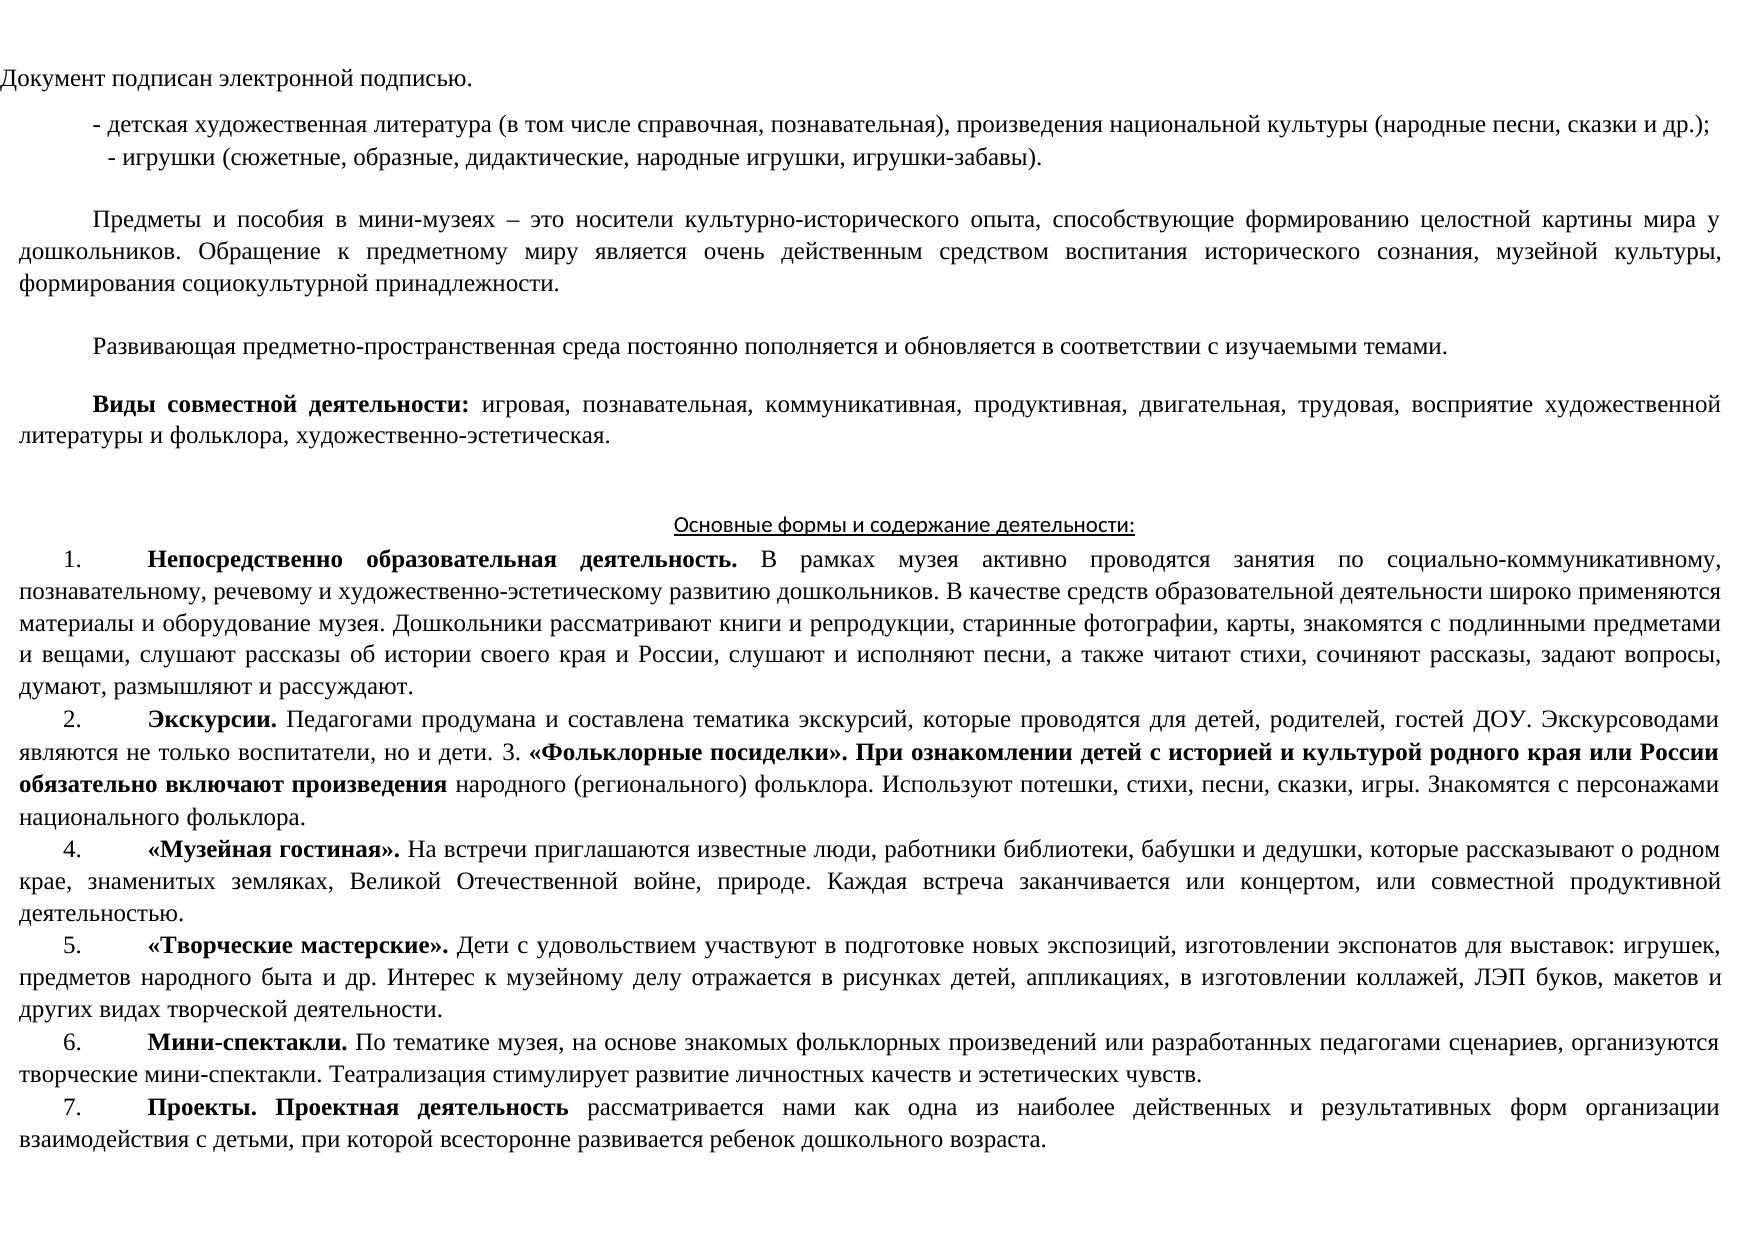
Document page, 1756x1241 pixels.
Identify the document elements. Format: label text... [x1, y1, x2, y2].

text Развивающая предметно-пространственная среда постоянно пополняется и обновляется в соответствии с изучаемыми темами. [92, 331, 1747, 359]
list Непосредственно образовательная деятельность. В рамках музея активно проводятся занятия по социально-коммуникативному, познавательному, речевому и художественно-эстетическому развитию дошкольников. В качестве средств образовательной деятельности широко применяются материалы и оборудование музея. Дошкольники рассматривают книги и репродукции, старинные фотографии, карты, знакомятся с подлинными предметами и вещами, слушают рассказы об истории своего края и России, слушают и исполняют песни, а также читают стихи, сочиняют рассказы, задают вопросы, думают, размышляют и рассуждают. [19, 544, 1722, 700]
list Мини-спектакли. По тематике музея, на основе знакомых фольклорных произведений или разработанных педагогами сценариев, организуются творческие мини-спектакли. Театрализация стимулирует развитие личностных качеств и эстетических чувств. [19, 1027, 1720, 1088]
text Предметы и пособия в мини-музеях – это носители культурно-исторического опыта, способствующие формированию целостной картины мира у дошкольников. Обращение к предметному миру является очень действенным средством воспитания исторического сознания, музейной культуры, формирования социокультурной принадлежности. [19, 204, 1722, 297]
text Основные формы и содержание деятельности: [239, 510, 1570, 538]
list «Музейная гостиная». На встречи приглашаются известные люди, работники библиотеки, бабушки и дедушки, которые рассказывают о родном крае, знаменитых земляках, Великой Отечественной войне, природе. Каждая встреча заканчивается или концертом, или совместной продуктивной деятельностью. [19, 834, 1722, 927]
list Проекты. Проектная деятельность рассматривается нами как одна из наиболее действенных и результативных форм организации взаимодействия с детьми, при которой всесторонне развивается ребенок дошкольного возраста. [19, 1092, 1721, 1153]
list Экскурсии. Педагогами продумана и составлена тематика экскурсий, которые проводятся для детей, родителей, гостей ДОУ. Экскурсоводами являются не только воспитатели, но и дети. 3. «Фольклорные посиделки». При ознакомлении детей с историей и культурой родного края или России обязательно включают произведения народного (регионального) фольклора. Используют потешки, стихи, песни, сказки, игры. Знакомятся с персонажами национального фольклора. [19, 704, 1721, 830]
list детская художественная литература (в том числе справочная, познавательная), произведения национальной культуры (народные песни, сказки и др.); - игрушки (сюжетные, образные, дидактические, народные игрушки, игрушки-забавы). [92, 109, 1722, 170]
text Виды совместной деятельности: игровая, познавательная, коммуникативная, продуктивная, двигательная, трудовая, восприятие художественной литературы и фольклора, художественно-эстетическая. [19, 389, 1722, 449]
list «Творческие мастерские». Дети с удовольствием участвуют в подготовке новых экспозиций, изготовлении экспонатов для выставок: игрушек, предметов народного быта и др. Интерес к музейному делу отражается в рисунках детей, аппликациях, в изготовлении коллажей, ЛЭП буков, макетов и других видах творческой деятельности. [19, 931, 1722, 1023]
